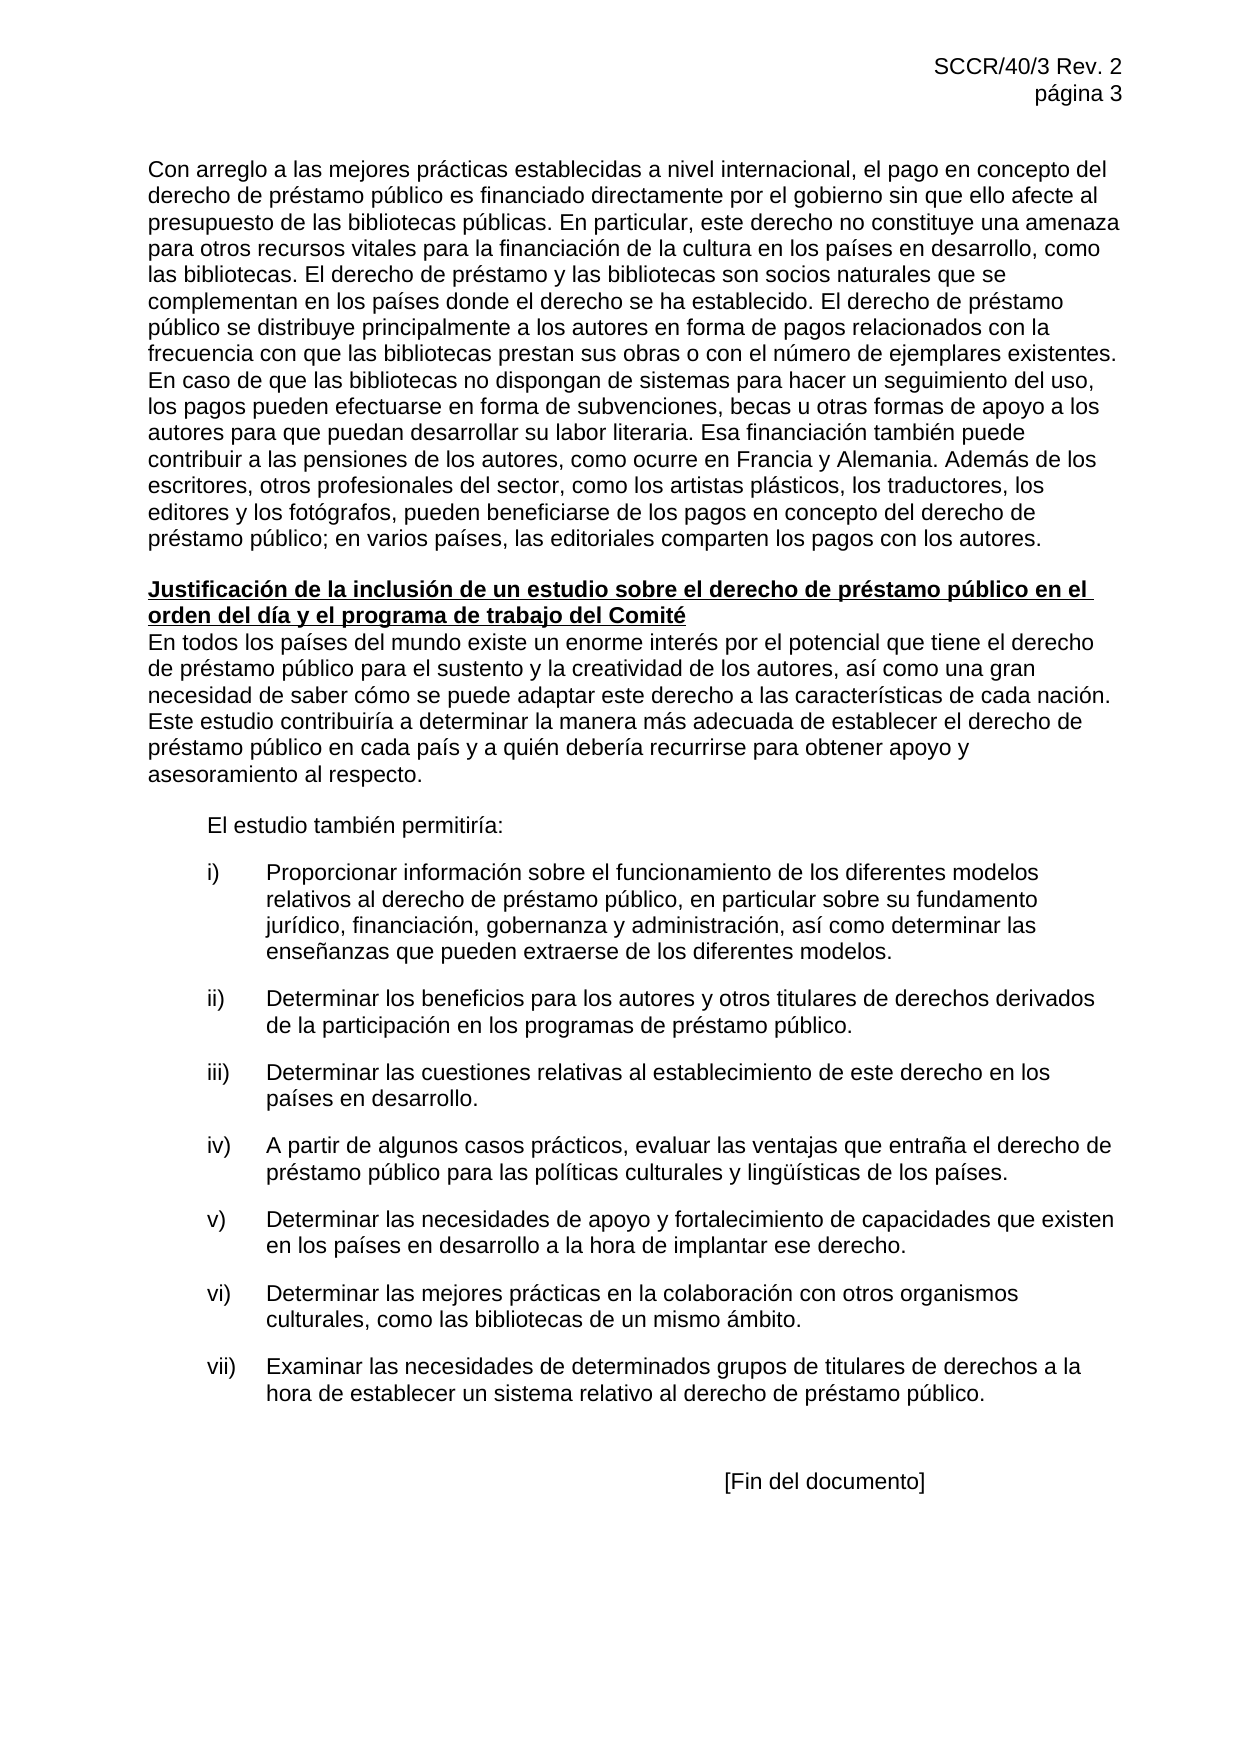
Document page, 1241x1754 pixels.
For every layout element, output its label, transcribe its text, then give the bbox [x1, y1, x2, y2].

list Determinar las cuestiones relativas al establecimiento de este derecho en los países en desarrollo. [207, 1059, 1122, 1112]
list Determinar las mejores prácticas en la colaboración con otros organismos culturales, como las bibliotecas de un mismo ámbito. [207, 1279, 1122, 1332]
list Determinar las necesidades de apoyo y fortalecimiento de capacidades que existen en los países en desarrollo a la hora de implantar ese derecho. [207, 1206, 1122, 1259]
text El estudio también permitiría: [207, 812, 1122, 838]
text En todos los países del mundo existe un enorme interés por el potencial que tiene el derecho de préstamo público para el sustento y la creatividad de los autores, así como una gran necesidad de saber cómo se puede adaptar este derecho a las características de cada nación. Este estudio contribuiría a determinar la manera más adecuada de establecer el derecho de préstamo público en cada país y a quién debería recurrirse para obtener apoyo y asesoramiento al respecto. [148, 629, 1122, 787]
text Justificación de la inclusión de un estudio sobre el derecho de préstamo público en el orden del día y el programa de trabajo del Comité [148, 576, 1122, 629]
list A partir de algunos casos prácticos, evaluar las ventajas que entraña el derecho de préstamo público para las políticas culturales y lingüísticas de los países. [207, 1132, 1122, 1185]
text [Fin del documento] [724, 1468, 1122, 1495]
text Con arreglo a las mejores prácticas establecidas a nivel internacional, el pago en concepto del derecho de préstamo público es financiado directamente por el gobierno sin que ello afecte al presupuesto de las bibliotecas públicas. En particular, este derecho no constituye una amenaza para otros recursos vitales para la financiación de la cultura en los países en desarrollo, como las bibliotecas. El derecho de préstamo y las bibliotecas son socios naturales que se complementan en los países donde el derecho se ha establecido. El derecho de préstamo público se distribuye principalmente a los autores en forma de pagos relacionados con la frecuencia con que las bibliotecas prestan sus obras o con el número de ejemplares existentes. En caso de que las bibliotecas no dispongan de sistemas para hacer un seguimiento del uso, los pagos pueden efectuarse en forma de subvenciones, becas u otras formas de apoyo a los autores para que puedan desarrollar su labor literaria. Esa financiación también puede contribuir a las pensiones de los autores, como ocurre en Francia y Alemania. Además de los escritores, otros profesionales del sector, como los artistas plásticos, los traductores, los editores y los fotógrafos, pueden beneficiarse de los pagos en concepto del derecho de préstamo público; en varios países, las editoriales comparten los pagos con los autores. [148, 156, 1122, 551]
list Determinar los beneficios para los autores y otros titulares de derechos derivados de la participación en los programas de préstamo público. [207, 985, 1122, 1038]
list Proporcionar información sobre el funcionamiento de los diferentes modelos relativos al derecho de préstamo público, en particular sobre su fundamento jurídico, financiación, gobernanza y administración, así como determinar las enseñanzas que pueden extraerse de los diferentes modelos. [207, 859, 1122, 964]
list Examinar las necesidades de determinados grupos de titulares de derechos a la hora de establecer un sistema relativo al derecho de préstamo público. [207, 1353, 1122, 1406]
